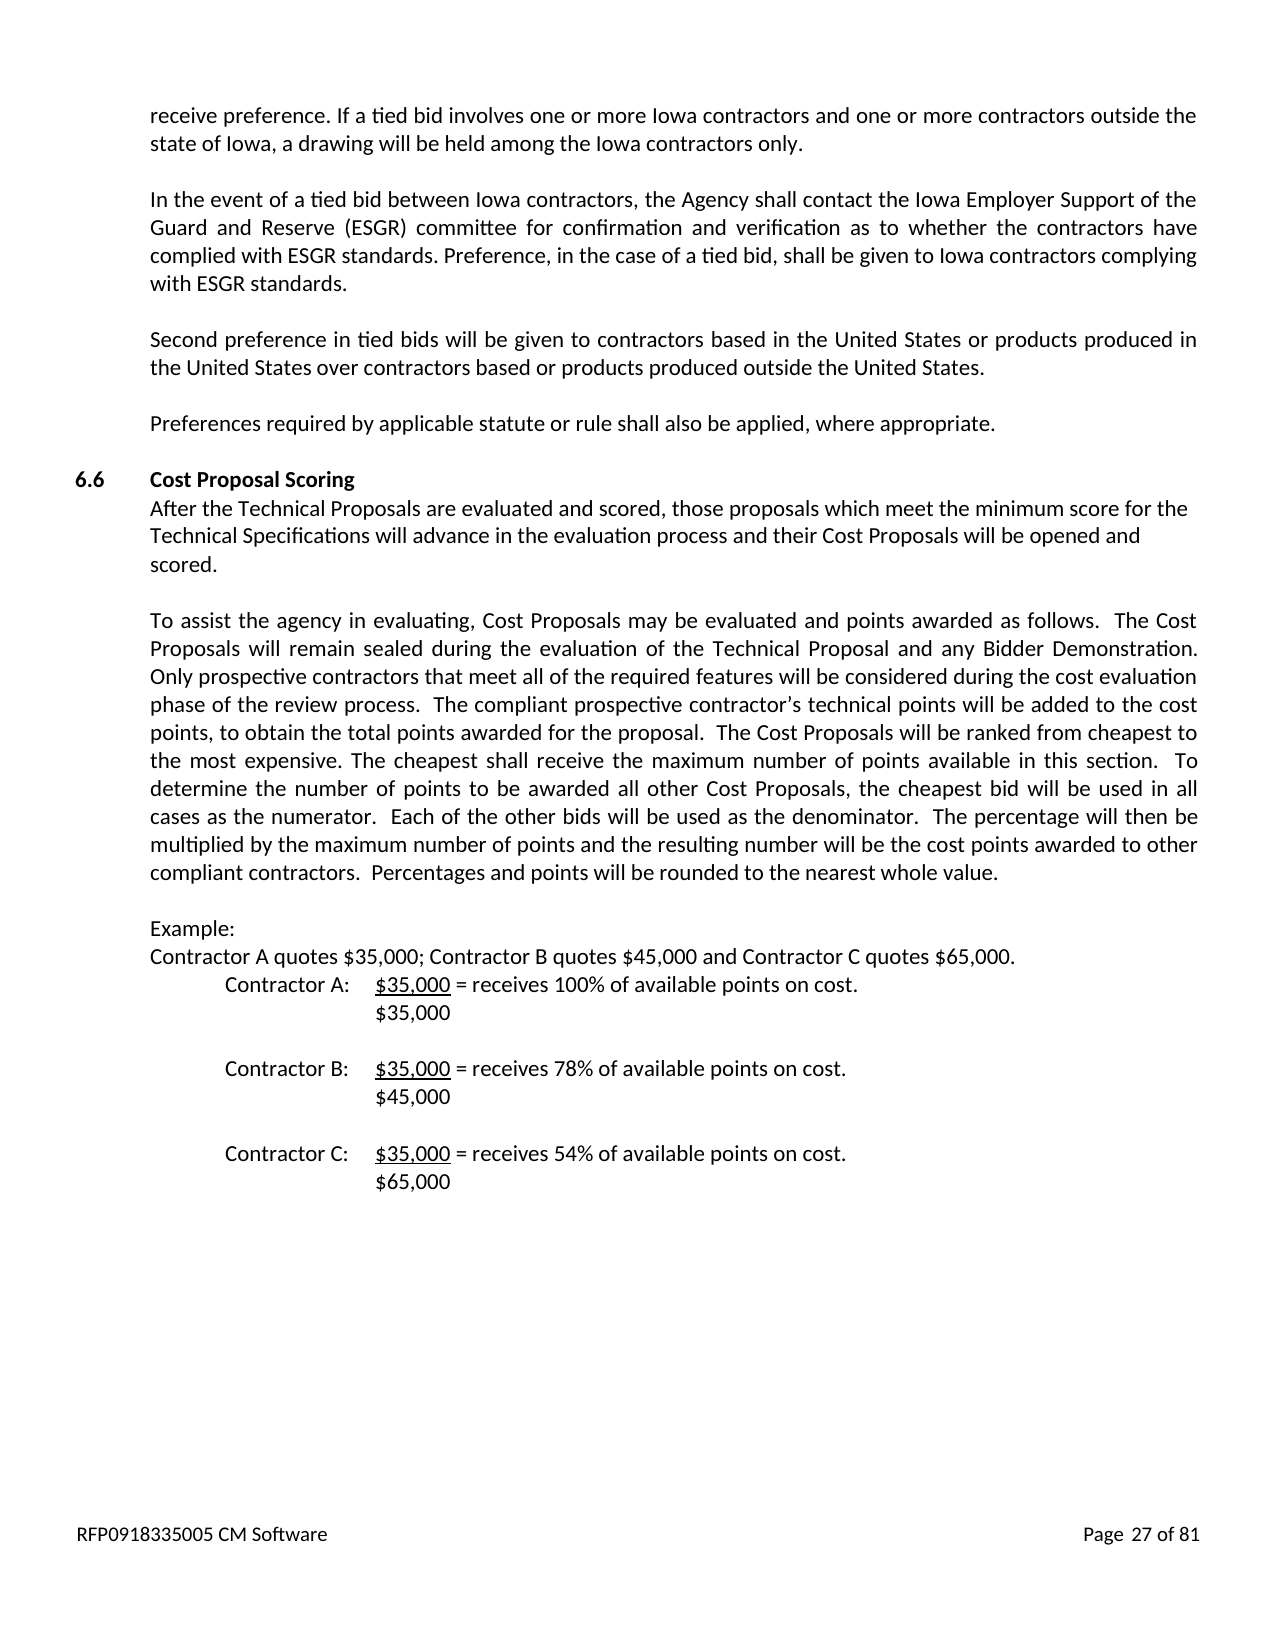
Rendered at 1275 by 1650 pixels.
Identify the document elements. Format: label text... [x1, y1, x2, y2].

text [150, 101, 1200, 157]
text Second preference in tied bids will be given to contractors based in the United States or products produced in the United States over contractors based or products produced outside the United States. [150, 326, 1200, 382]
text To assist the agency in evaluating, Cost Proposals may be evaluated and points awarded as follows. The Cost Proposals will remain sealed during the evaluation of the Technical Proposal and any Bidder Demonstration. Only prospective contractors that meet all of the required features will be considered during the cost evaluation phase of the review process. The compliant prospective contractor’s technical points will be added to the cost points, to obtain the total points awarded for the proposal. The Cost Proposals will be ranked from cheapest to the most expensive. The cheapest shall receive the maximum number of points available in this section. To determine the number of points to be awarded all other Cost Proposals, the cheapest bid will be used in all cases as the numerator. Each of the other bids will be used as the denominator. The percentage will then be multiplied by the maximum number of points and the resulting number will be the cost points awarded to other compliant contractors. Percentages and points will be rounded to the nearest whole value. [150, 606, 1200, 886]
list After the Technical Proposals are evaluated and scored, those proposals which meet the minimum score for the Technical Specifications will advance in the evaluation process and their Cost Proposals will be opened and scored. [150, 494, 1200, 578]
text Contractor C: $35,000 = receives 54% of available points on cost. [197, 1139, 1200, 1167]
text $45,000 [131, 1082, 1200, 1110]
text Contractor A: $35,000 = receives 100% of available points on cost. [197, 970, 1200, 998]
text $35,000 [131, 998, 1200, 1026]
text Contractor B: $35,000 = receives 78% of available points on cost. [197, 1054, 1200, 1082]
text Example: [150, 914, 1200, 942]
subtitle 6.6 Cost Proposal Scoring [75, 466, 1200, 494]
text In the event of a tied bid between Iowa contractors, the Agency shall contact the Iowa Employer Support of the Guard and Reserve (ESGR) committee for confirmation and verification as to whether the contractors have complied with ESGR standards. Preference, in the case of a tied bid, shall be given to Iowa contractors complying with ESGR standards. [150, 185, 1200, 297]
text $65,000 [75, 1167, 1200, 1195]
text Contractor A quotes $35,000; Contractor B quotes $45,000 and Contractor C quotes $65,000. [150, 942, 1200, 970]
text Preferences required by applicable statute or rule shall also be applied, where appropriate. [150, 409, 1200, 438]
